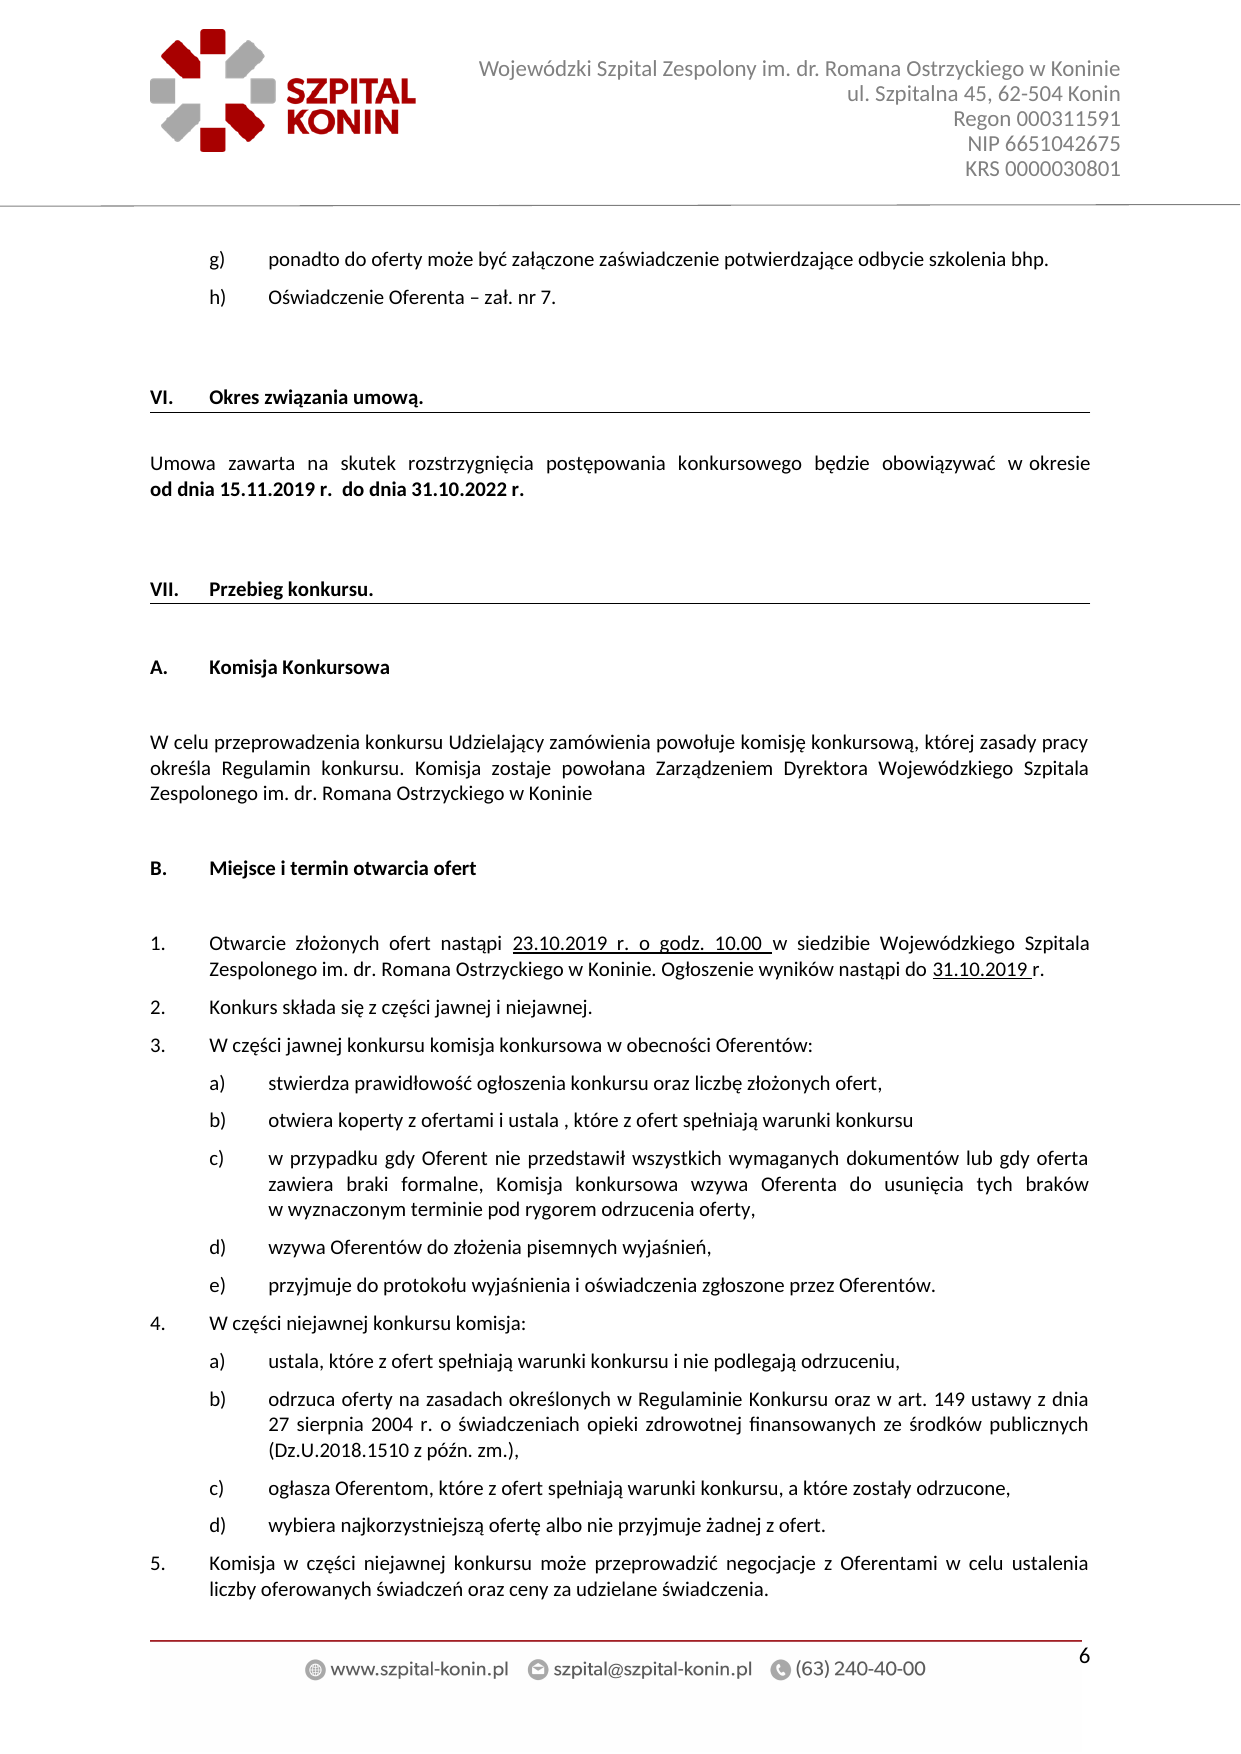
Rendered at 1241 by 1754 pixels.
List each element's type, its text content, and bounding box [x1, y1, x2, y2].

text Konkurs składa się z części jawnej i niejawnej. [150, 994, 1090, 1019]
text Miejsce i termin otwarcia ofert [150, 856, 1090, 881]
list ogłasza Oferentom, które z ofert spełniają warunki konkursu, a które zostały odrzucone, [209, 1475, 1090, 1500]
list w przypadku gdy Oferent nie przedstawił wszystkich wymaganych dokumentów lub gdy oferta zawiera braki formalne, Komisja konkursowa wzywa Oferenta do usunięcia tych braków w wyznaczonym terminie pod rygorem odrzucenia oferty, [209, 1146, 1090, 1222]
list odrzuca oferty na zasadach określonych w Regulaminie Konkursu oraz w art. 149 ustawy z dnia 27 sierpnia 2004 r. o świadczeniach opieki zdrowotnej finansowanych ze środków publicznych (Dz.U.2018.1510 z późn. zm.), [209, 1386, 1090, 1462]
text Otwarcie złożonych ofert nastąpi 23.10.2019 r. o godz. 10.00 w siedzibie Wojewódzkiego Szpitala Zespolonego im. dr. Romana Ostrzyckiego w Koninie. Ogłoszenie wyników nastąpi do 31.10.2019 r. [150, 931, 1090, 981]
text Komisja w części niejawnej konkursu może przeprowadzić negocjacje z Oferentami w celu ustalenia liczby oferowanych świadczeń oraz ceny za udzielane świadczenia. [150, 1551, 1090, 1601]
text Umowa zawarta na skutek rozstrzygnięcia postępowania konkursowego będzie obowiązywać w okresie od dnia 15.11.2019 r. do dnia 31.10.2022 r. [150, 450, 1090, 501]
text Okres związania umową. [150, 385, 1090, 412]
list Oświadczenie Oferenta – zał. nr 7. [209, 284, 1090, 310]
text W celu przeprowadzenia konkursu Udzielający zamówienia powołuje komisję konkursową, której zasady pracy określa Regulamin konkursu. Komisja zostaje powołana Zarządzeniem Dyrektora Wojewódzkiego Szpitala Zespolonego im. dr. Romana Ostrzyckiego w Koninie [150, 729, 1090, 806]
list otwiera koperty z ofertami i ustala , które z ofert spełniają warunki konkursu [209, 1108, 1090, 1133]
text W części niejawnej konkursu komisja: [150, 1310, 1090, 1336]
list wybiera najkorzystniejszą ofertę albo nie przyjmuje żadnej z ofert. [209, 1513, 1090, 1538]
list ustala, które z ofert spełniają warunki konkursu i nie podlegają odrzuceniu, [209, 1348, 1090, 1373]
text Przebieg konkursu. [150, 576, 1090, 603]
list Komisja Konkursowa [150, 654, 1090, 679]
list ponadto do oferty może być załączone zaświadczenie potwierdzające odbycie szkolenia bhp. [209, 246, 1090, 272]
list stwierdza prawidłowość ogłoszenia konkursu oraz liczbę złożonych ofert, [209, 1070, 1090, 1095]
list wzywa Oferentów do złożenia pisemnych wyjaśnień, [209, 1234, 1090, 1260]
list przyjmuje do protokołu wyjaśnienia i oświadczenia zgłoszone przez Oferentów. [209, 1272, 1090, 1298]
text W części jawnej konkursu komisja konkursowa w obecności Oferentów: [150, 1032, 1090, 1057]
picture [150, 1640, 1082, 1752]
